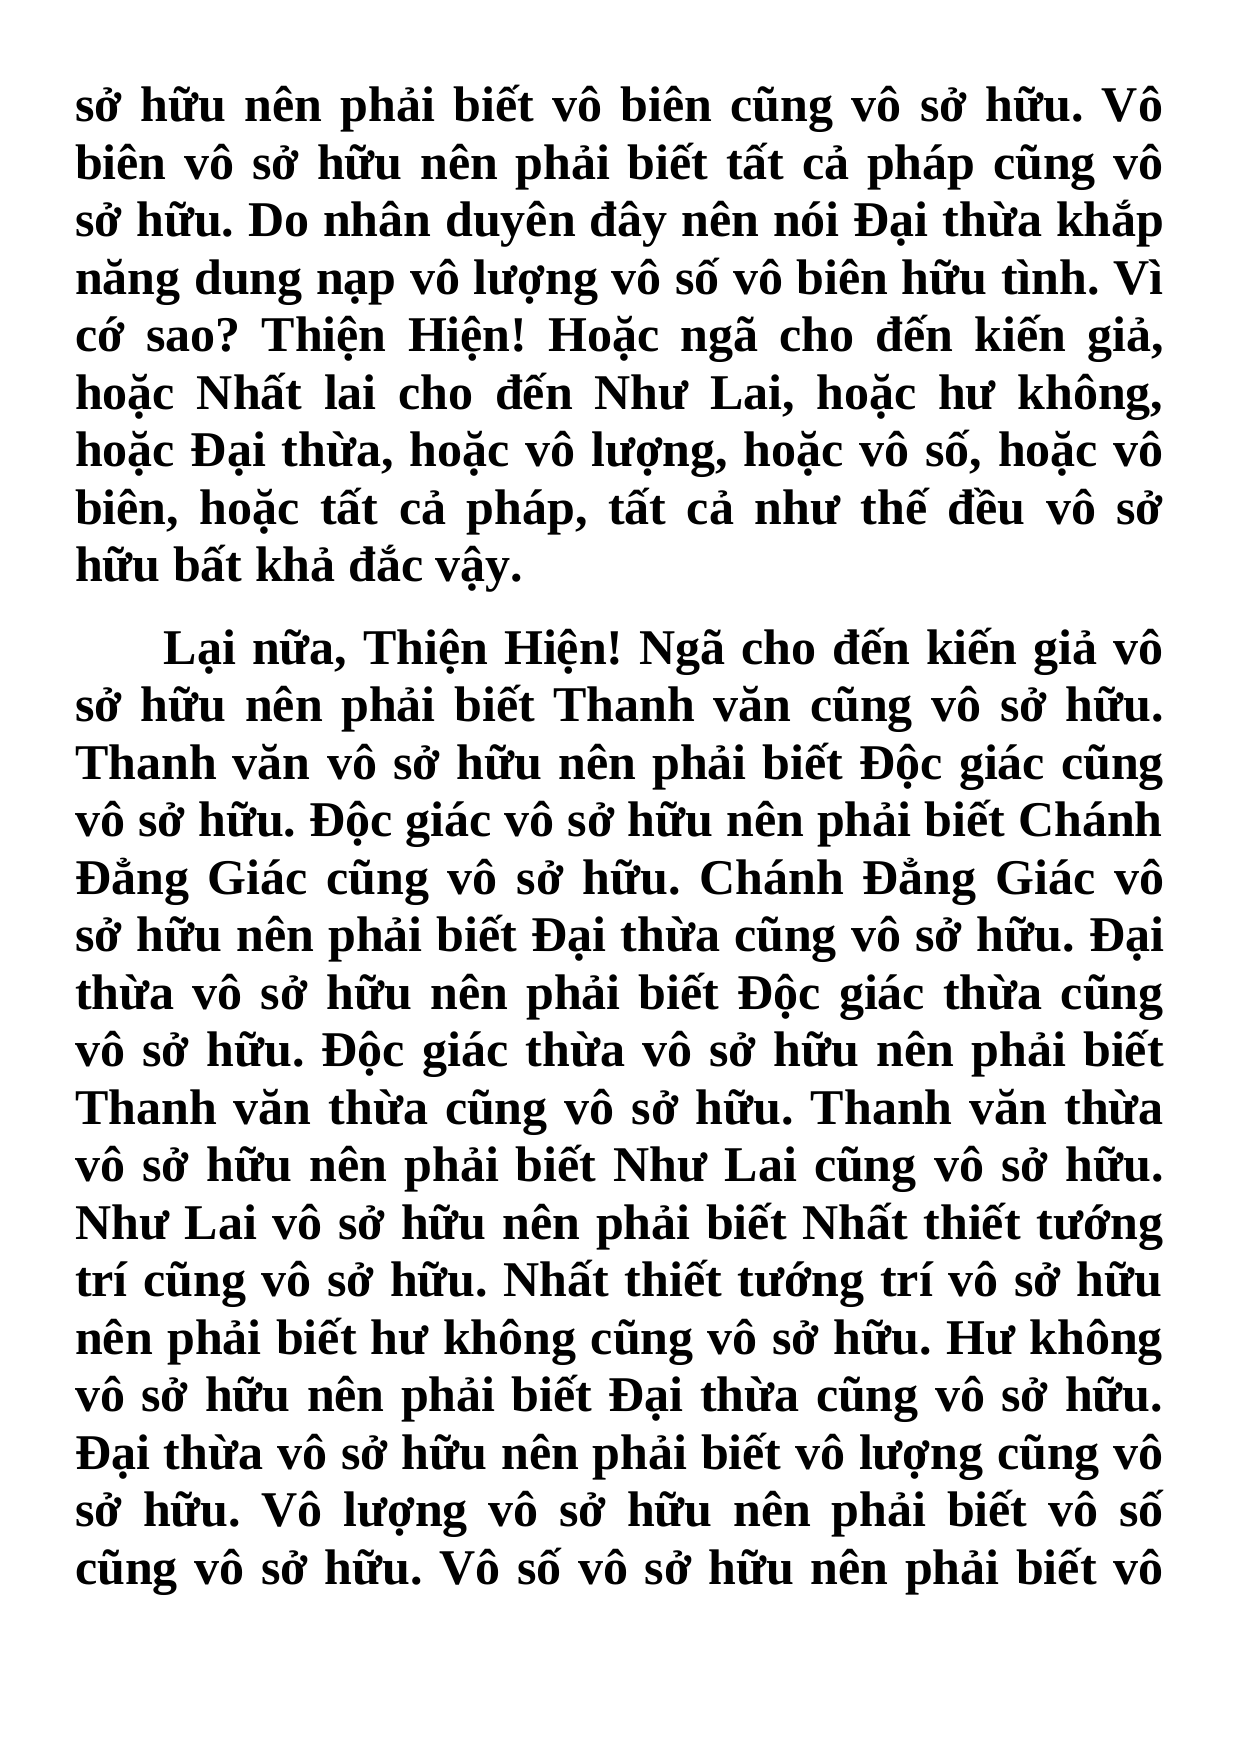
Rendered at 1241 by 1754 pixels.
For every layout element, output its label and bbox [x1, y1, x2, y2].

text [75, 75, 1165, 592]
text [75, 617, 1165, 1595]
